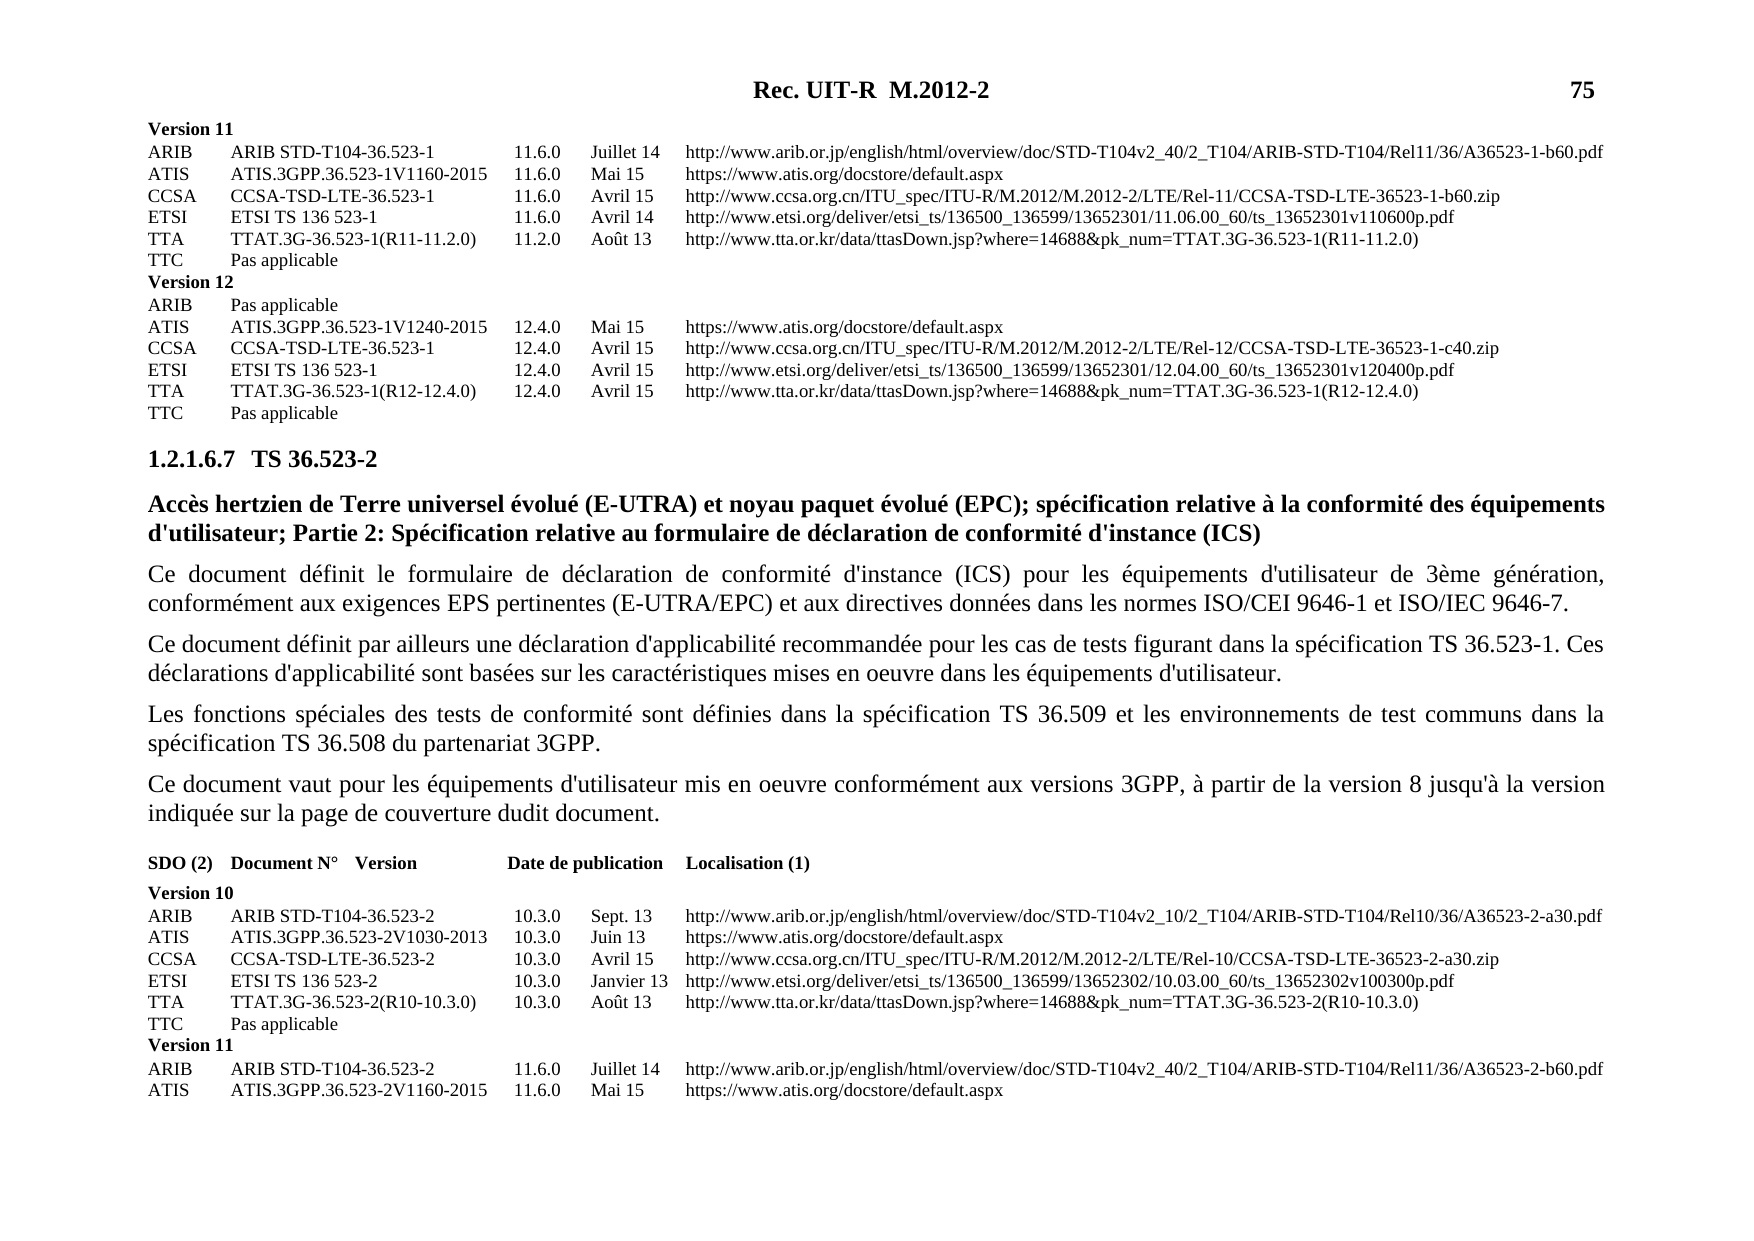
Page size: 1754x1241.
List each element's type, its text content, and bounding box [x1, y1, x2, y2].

text TTA TTAT.3G-36.523-1(R11-11.2.0) 11.2.0 Août 13 http://www.tta.or.kr/data/ttasDown.jsp?where=14688&pk_num=TTAT.3G-36.523-1(R11-11.2.0) [148, 228, 1606, 249]
text Version 11 [148, 1034, 1606, 1056]
text Les fonctions spéciales des tests de conformité sont définies dans la spécification TS 36.509 et les environnements de test communs dans la spécification TS 36.508 du partenariat 3GPP. [148, 699, 1606, 757]
text TTC Pas applicable [148, 402, 1606, 423]
text CCSA CCSA-TSD-LTE-36.523-1 12.4.0 Avril 15 http://www.ccsa.org.cn/ITU_spec/ITU-R/M.2012/M.2012-2/LTE/Rel-12/CCSA-TSD-LTE-36523-1-c40.zip [148, 337, 1606, 359]
text ETSI ETSI TS 136 523-1 12.4.0 Avril 15 http://www.etsi.org/deliver/etsi_ts/136500_136599/13652301/12.04.00_60/ts_13652301v120400p.pdf [148, 359, 1606, 380]
text CCSA CCSA-TSD-LTE-36.523-2 10.3.0 Avril 15 http://www.ccsa.org.cn/ITU_spec/ITU-R/M.2012/M.2012-2/LTE/Rel-10/CCSA-TSD-LTE-36523-2-a30.zip [148, 948, 1606, 969]
text ARIB Pas applicable [148, 294, 1606, 316]
subtitle Accès hertzien de Terre universel évolué (E-UTRA) et noyau paquet évolué (EPC); spécification relative à la conformité des équipements d'utilisateur; Partie 2: Spécification relative au formulaire de déclaration de conformité d'instance (ICS) [148, 489, 1606, 547]
text ATIS ATIS.3GPP.36.523-1V1160-2015 11.6.0 Mai 15 https://www.atis.org/docstore/default.aspx [148, 163, 1606, 184]
text ATIS ATIS.3GPP.36.523-1V1240-2015 12.4.0 Mai 15 https://www.atis.org/docstore/default.aspx [148, 316, 1606, 337]
text TTA TTAT.3G-36.523-2(R10-10.3.0) 10.3.0 Août 13 http://www.tta.or.kr/data/ttasDown.jsp?where=14688&pk_num=TTAT.3G-36.523-2(R10-10.3.0) [148, 991, 1606, 1013]
text Ce document vaut pour les équipements d'utilisateur mis en oeuvre conformément aux versions 3GPP, à partir de la version 8 jusqu'à la version indiquée sur la page de couverture dudit document. [148, 769, 1606, 827]
text TTA TTAT.3G-36.523-1(R12-12.4.0) 12.4.0 Avril 15 http://www.tta.or.kr/data/ttasDown.jsp?where=14688&pk_num=TTAT.3G-36.523-1(R12-12.4.0) [148, 380, 1606, 402]
text Ce document définit par ailleurs une déclaration d'applicabilité recommandée pour les cas de tests figurant dans la spécification TS 36.523-1. Ces déclarations d'applicabilité sont basées sur les caractéristiques mises en oeuvre dans les équipements d'utilisateur. [148, 629, 1606, 687]
text ETSI ETSI TS 136 523-1 11.6.0 Avril 14 http://www.etsi.org/deliver/etsi_ts/136500_136599/13652301/11.06.00_60/ts_13652301v110600p.pdf [148, 206, 1606, 228]
text ATIS ATIS.3GPP.36.523-2V1160-2015 11.6.0 Mai 15 https://www.atis.org/docstore/default.aspx [148, 1079, 1606, 1101]
text ETSI ETSI TS 136 523-2 10.3.0 Janvier 13 http://www.etsi.org/deliver/etsi_ts/136500_136599/13652302/10.03.00_60/ts_13652302v100300p.pdf [148, 969, 1606, 991]
subtitle 1.2.1.6.7 TS 36.523-2 [148, 444, 1606, 473]
text Version 12 [148, 271, 1606, 292]
text ARIB ARIB STD-T104-36.523-2 11.6.0 Juillet 14 http://www.arib.or.jp/english/html/overview/doc/STD-T104v2_40/2_T104/ARIB-STD-T104/Rel11/36/A36523-2-b60.pdf [148, 1057, 1606, 1079]
text Version 11 [148, 118, 1606, 140]
text Version 10 [148, 882, 1606, 903]
text SDO (2) Document N° Version Date de publication Localisation (1) [148, 852, 1606, 874]
text CCSA CCSA-TSD-LTE-36.523-1 11.6.0 Avril 15 http://www.ccsa.org.cn/ITU_spec/ITU-R/M.2012/M.2012-2/LTE/Rel-11/CCSA-TSD-LTE-36523-1-b60.zip [148, 184, 1606, 206]
text ARIB ARIB STD-T104-36.523-1 11.6.0 Juillet 14 http://www.arib.or.jp/english/html/overview/doc/STD-T104v2_40/2_T104/ARIB-STD-T104/Rel11/36/A36523-1-b60.pdf [148, 141, 1606, 163]
text Ce document définit le formulaire de déclaration de conformité d'instance (ICS) pour les équipements d'utilisateur de 3ème génération, conformément aux exigences EPS pertinentes (E-UTRA/EPC) et aux directives données dans les normes ISO/CEI 9646-1 et ISO/IEC 9646-7. [148, 559, 1606, 617]
text ATIS ATIS.3GPP.36.523-2V1030-2013 10.3.0 Juin 13 https://www.atis.org/docstore/default.aspx [148, 926, 1606, 948]
text TTC Pas applicable [148, 1013, 1606, 1034]
text TTC Pas applicable [148, 249, 1606, 271]
text ARIB ARIB STD-T104-36.523-2 10.3.0 Sept. 13 http://www.arib.or.jp/english/html/overview/doc/STD-T104v2_10/2_T104/ARIB-STD-T104/Rel10/36/A36523-2-a30.pdf [148, 905, 1606, 926]
